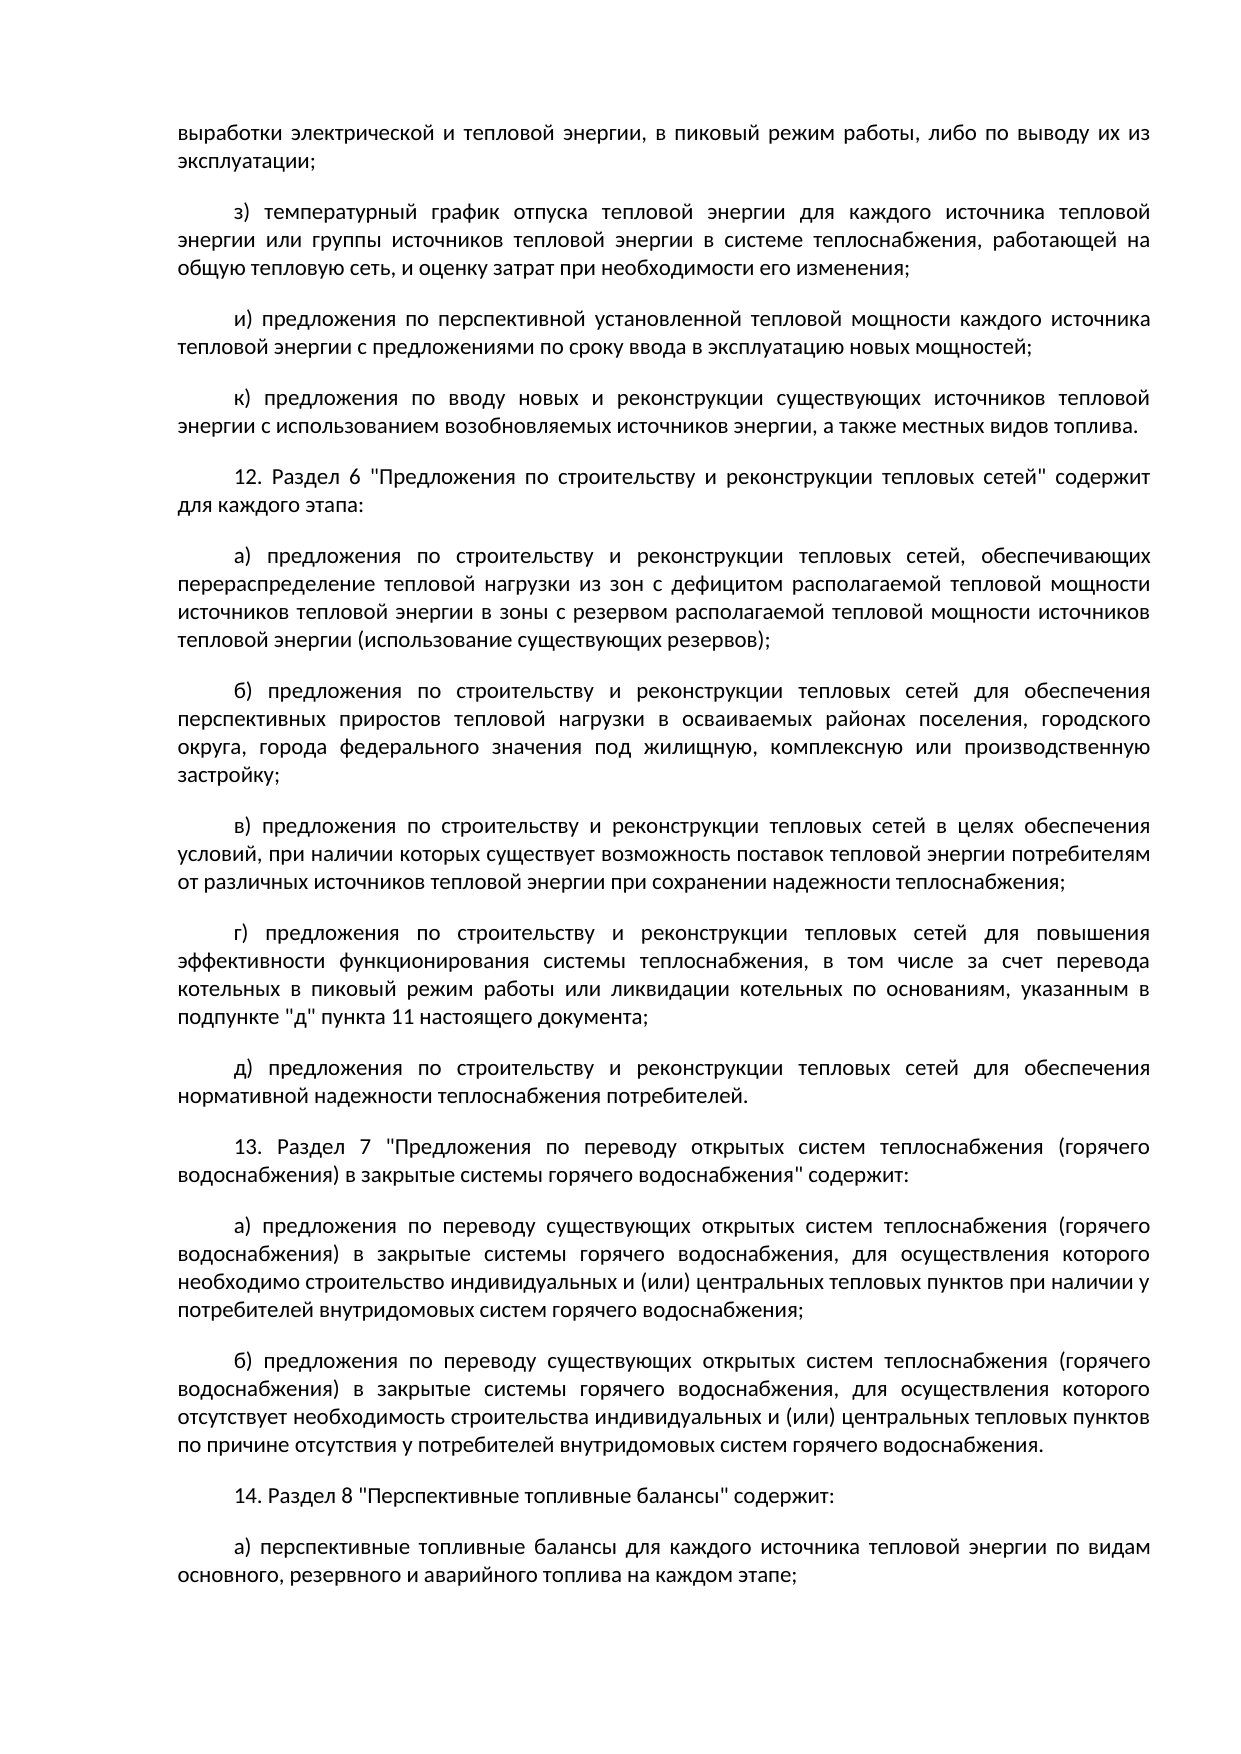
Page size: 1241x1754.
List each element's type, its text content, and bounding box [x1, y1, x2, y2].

text 14. Раздел 8 "Перспективные топливные балансы" содержит: [177, 1481, 1152, 1509]
text д) предложения по строительству и реконструкции тепловых сетей для обеспечения нормативной надежности теплоснабжения потребителей. [177, 1053, 1152, 1109]
text в) предложения по строительству и реконструкции тепловых сетей в целях обеспечения условий, при наличии которых существует возможность поставок тепловой энергии потребителям от различных источников тепловой энергии при сохранении надежности теплоснабжения; [177, 811, 1152, 895]
text г) предложения по строительству и реконструкции тепловых сетей для повышения эффективности функционирования системы теплоснабжения, в том числе за счет перевода котельных в пиковый режим работы или ликвидации котельных по основаниям, указанным в подпункте "д" пункта 11 настоящего документа; [177, 918, 1152, 1030]
text 12. Раздел 6 "Предложения по строительству и реконструкции тепловых сетей" содержит для каждого этапа: [177, 462, 1152, 518]
text а) предложения по строительству и реконструкции тепловых сетей, обеспечивающих перераспределение тепловой нагрузки из зон с дефицитом располагаемой тепловой мощности источников тепловой энергии в зоны с резервом располагаемой тепловой мощности источников тепловой энергии (использование существующих резервов); [177, 541, 1152, 653]
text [177, 118, 1152, 174]
text а) перспективные топливные балансы для каждого источника тепловой энергии по видам основного, резервного и аварийного топлива на каждом этапе; [177, 1532, 1152, 1588]
text б) предложения по строительству и реконструкции тепловых сетей для обеспечения перспективных приростов тепловой нагрузки в осваиваемых районах поселения, городского округа, города федерального значения под жилищную, комплексную или производственную застройку; [177, 676, 1152, 788]
text 13. Раздел 7 "Предложения по переводу открытых систем теплоснабжения (горячего водоснабжения) в закрытые системы горячего водоснабжения" содержит: [177, 1132, 1152, 1188]
text б) предложения по переводу существующих открытых систем теплоснабжения (горячего водоснабжения) в закрытые системы горячего водоснабжения, для осуществления которого отсутствует необходимость строительства индивидуальных и (или) центральных тепловых пунктов по причине отсутствия у потребителей внутридомовых систем горячего водоснабжения. [177, 1346, 1152, 1458]
text и) предложения по перспективной установленной тепловой мощности каждого источника тепловой энергии с предложениями по сроку ввода в эксплуатацию новых мощностей; [177, 304, 1152, 360]
text з) температурный график отпуска тепловой энергии для каждого источника тепловой энергии или группы источников тепловой энергии в системе теплоснабжения, работающей на общую тепловую сеть, и оценку затрат при необходимости его изменения; [177, 197, 1152, 281]
text к) предложения по вводу новых и реконструкции существующих источников тепловой энергии с использованием возобновляемых источников энергии, а также местных видов топлива. [177, 383, 1152, 439]
text а) предложения по переводу существующих открытых систем теплоснабжения (горячего водоснабжения) в закрытые системы горячего водоснабжения, для осуществления которого необходимо строительство индивидуальных и (или) центральных тепловых пунктов при наличии у потребителей внутридомовых систем горячего водоснабжения; [177, 1211, 1152, 1323]
